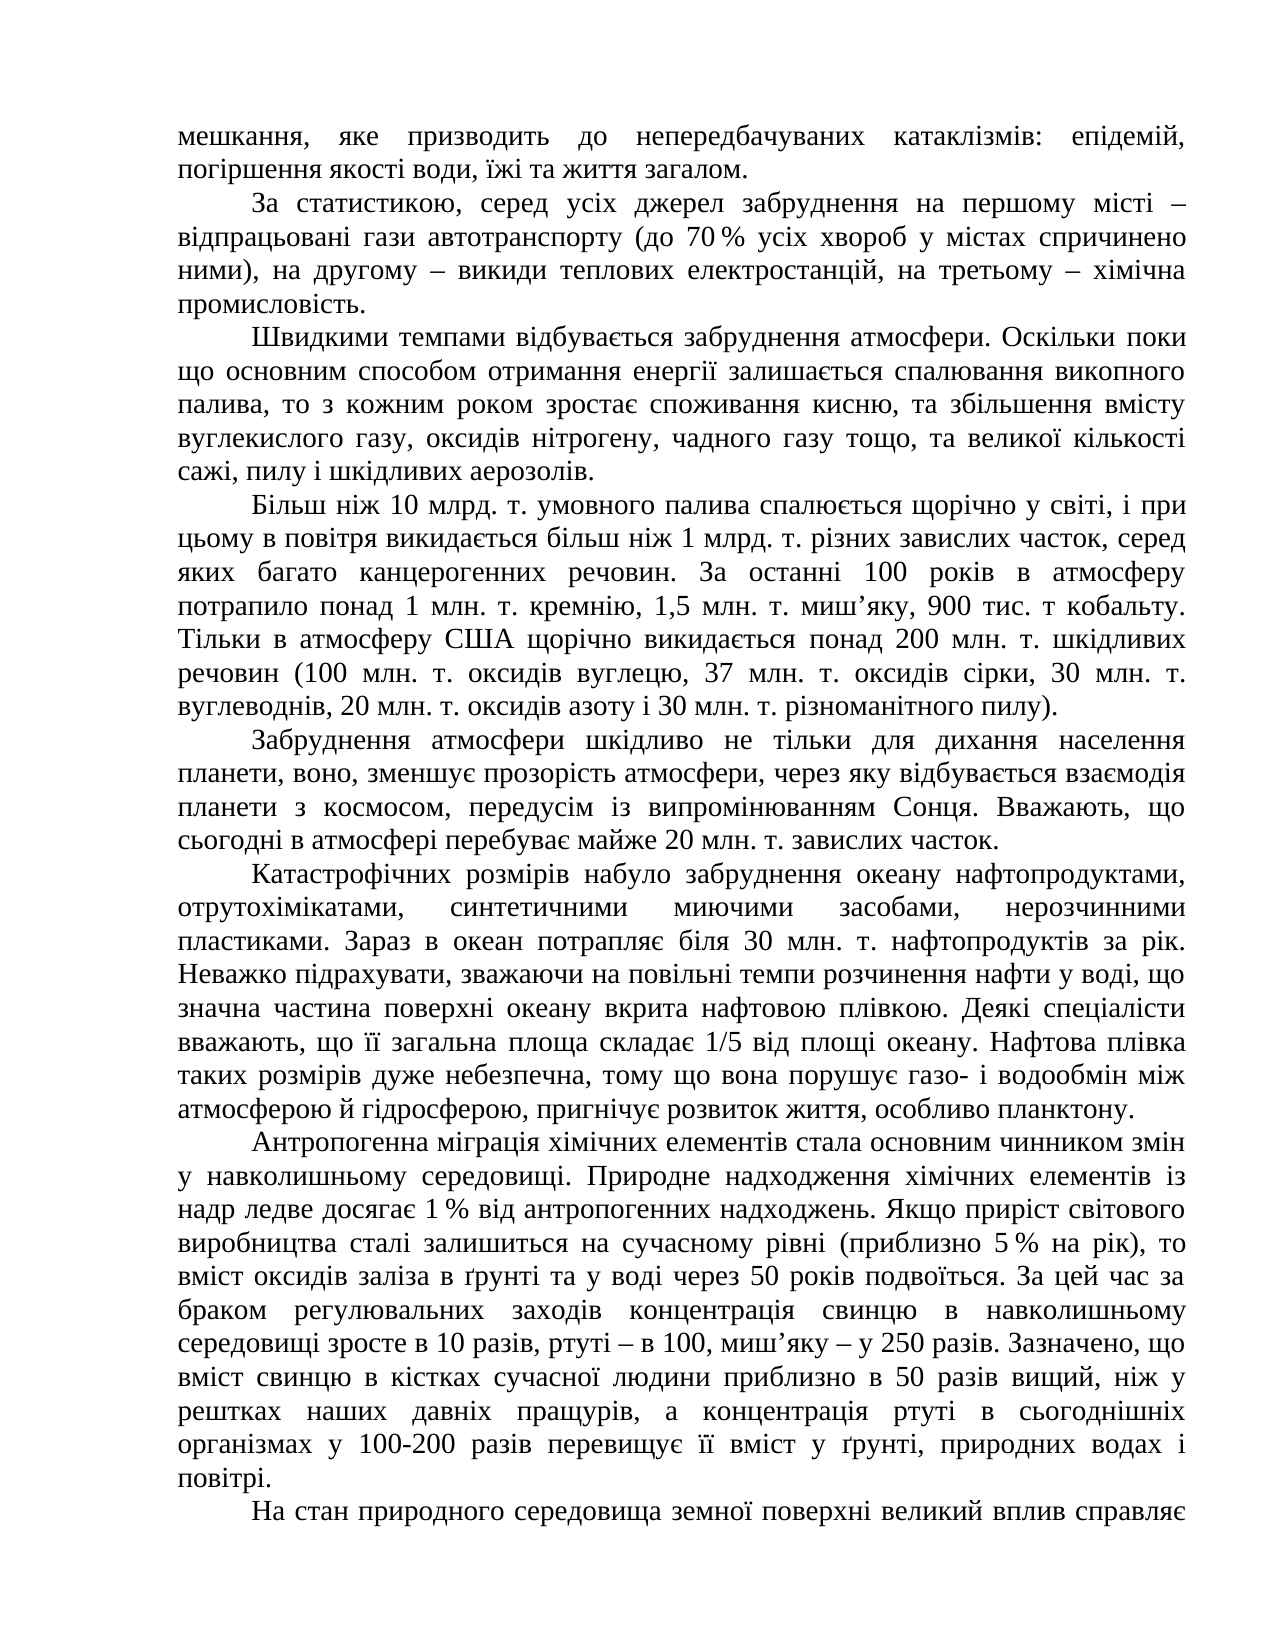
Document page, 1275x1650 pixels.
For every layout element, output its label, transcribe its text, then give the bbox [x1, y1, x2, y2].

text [177, 118, 1186, 185]
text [177, 1493, 1186, 1527]
text Швидкими темпами відбувається забруднення атмосфери. Оскільки поки що основним способом отримання енергії залишається спалювання викопного палива, то з кожним роком зростає споживання кисню, та збільшення вмісту вуглекислого газу, оксидів нітрогену, чадного газу тощо, та великої кількості сажі, пилу і шкідливих аерозолів. [177, 319, 1186, 487]
text Антропогенна міграція хімічних елементів стала основним чинником змін у навколишньому середовищі. Природне надходження хімічних елементів із надр ледве досягає 1 % від антропогенних надходжень. Якщо приріст світового виробництва сталі залишиться на сучасному рівні (приблизно 5 % на рік), то вміст оксидів заліза в ґрунті та у воді через 50 років подвоїться. За цей час за браком регулювальних заходів концентрація свинцю в навколишньому середовищі зросте в 10 разів, ртуті – в 100, миш’яку – у 250 разів. Зазначено, що вміст свинцю в кістках сучасної людини приблизно в 50 разів вищий, ніж у рештках наших давніх пращурів, а концентрація ртуті в сьогоднішніх організмах у 100-200 разів перевищує її вміст у ґрунті, природних водах і повітрі. [177, 1124, 1186, 1493]
text За статистикою, серед усіх джерел забруднення на першому місті – відпрацьовані гази автотранспорту (до 70 % усіх хвороб у містах спричинено ними), на другому – викиди теплових електростанцій, на третьому – хімічна промисловість. [177, 185, 1186, 319]
text Більш ніж 10 млрд. т. умовного палива спалюється щорічно у світі, і при цьому в повітря викидається більш ніж 1 млрд. т. різних завислих часток, серед яких багато канцерогенних речовин. За останні 100 років в атмосферу потрапило понад 1 млн. т. кремнію, 1,5 млн. т. миш’яку, 900 тис. т кобальту. Тільки в атмосферу США щорічно викидається понад 200 млн. т. шкідливих речовин (100 млн. т. оксидів вуглецю, 37 млн. т. оксидів сірки, 30 млн. т. вуглеводнів, 20 млн. т. оксидів азоту і 30 млн. т. різноманітного пилу). [177, 487, 1186, 722]
text Забруднення атмосфери шкідливо не тільки для дихання населення планети, воно, зменшує прозорість атмосфери, через яку відбувається взаємодія планети з космосом, передусім із випромінюванням Сонця. Вважають, що сьогодні в атмосфері перебуває майже 20 млн. т. завислих часток. [177, 722, 1186, 856]
text Катастрофічних розмірів набуло забруднення океану нафтопродуктами, отрутохімікатами, синтетичними миючими засобами, нерозчинними пластиками. Зараз в океан потрапляє біля 30 млн. т. нафтопродуктів за рік. Неважко підрахувати, зважаючи на повільні темпи розчинення нафти у воді, що значна частина поверхні океану вкрита нафтовою плівкою. Деякі спеціалісти вважають, що її загальна площа складає 1/5 від площі океану. Нафтова плівка таких розмірів дуже небезпечна, тому що вона порушує газо- і водообмін між атмосферою й гідросферою, пригнічує розвиток життя, особливо планктону. [177, 856, 1186, 1124]
